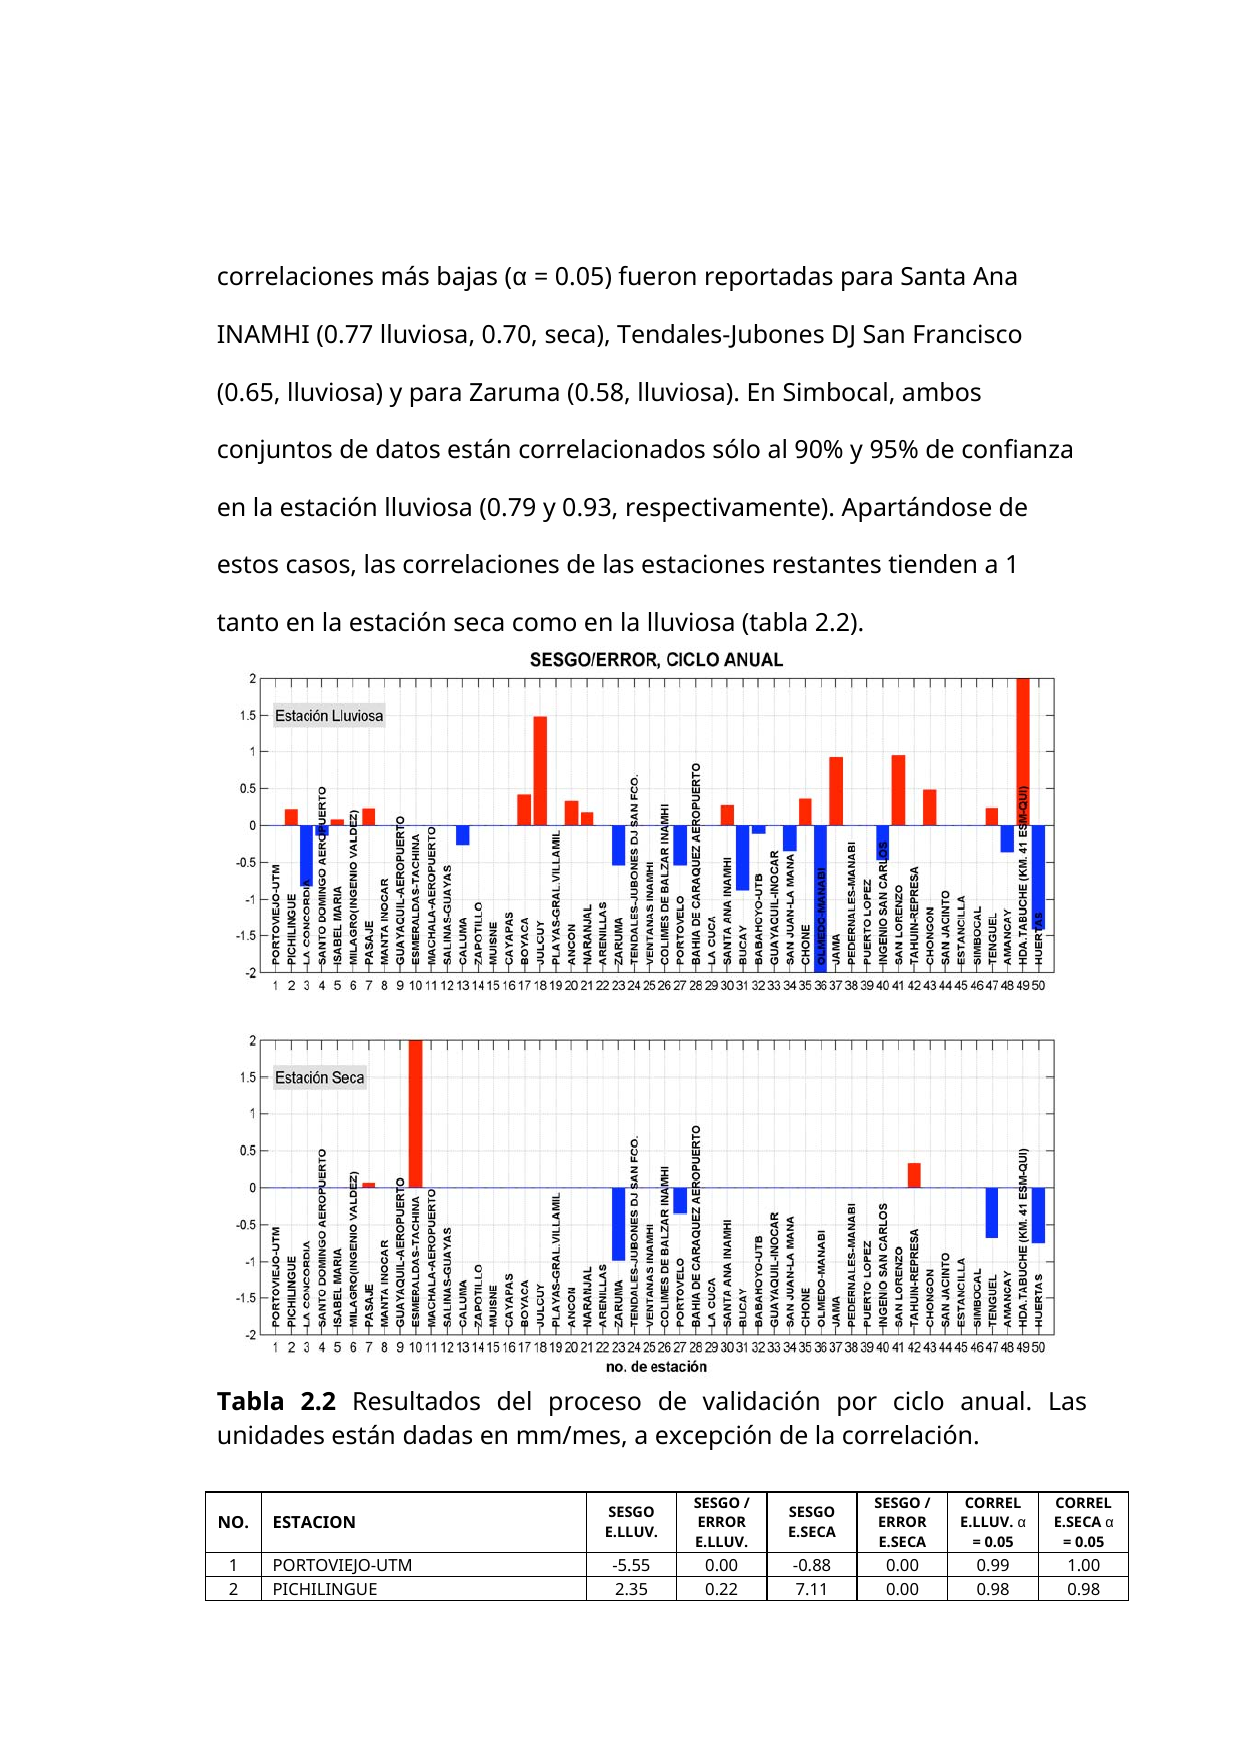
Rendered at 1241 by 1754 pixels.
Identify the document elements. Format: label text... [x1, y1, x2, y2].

table_cell -0.88 [768, 1553, 856, 1576]
text Tabla 2.2 Resultados del proceso de validación por ciclo anual. Las unidades están dadas en mm/mes, a excepción de la correlación. [217, 1384, 1088, 1452]
table_header SESGO E.SECA [768, 1493, 856, 1552]
table_cell 0.00 [677, 1553, 766, 1576]
table_cell 1.00 [1039, 1553, 1128, 1576]
table_cell 0.00 [858, 1577, 947, 1600]
table_cell 2.35 [587, 1577, 676, 1600]
table_cell 0.22 [677, 1577, 766, 1600]
table_cell PORTOVIEJO-UTM [262, 1553, 586, 1576]
table_header SESGO E.LLUV. [587, 1493, 676, 1552]
table_cell 7.11 [768, 1577, 856, 1600]
table_cell PICHILINGUE [262, 1577, 586, 1600]
table_cell 0.00 [858, 1553, 947, 1576]
table_header ESTACION [262, 1493, 586, 1552]
table_header CORREL E.LLUV. α = 0.05 [948, 1493, 1038, 1552]
table_header CORREL E.SECA α = 0.05 [1039, 1493, 1128, 1552]
table_cell 2 [206, 1577, 261, 1600]
table_header NO. [206, 1493, 261, 1552]
table_cell 0.98 [1039, 1577, 1128, 1600]
table_header SESGO / ERROR E.SECA [858, 1493, 947, 1552]
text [217, 235, 1088, 639]
table_cell -5.55 [587, 1553, 676, 1576]
table_header SESGO / ERROR E.LLUV. [677, 1493, 766, 1552]
picture [221, 638, 1084, 1384]
table_cell 1 [206, 1553, 261, 1576]
table_cell 0.98 [948, 1577, 1038, 1600]
table_cell 0.99 [948, 1553, 1038, 1576]
